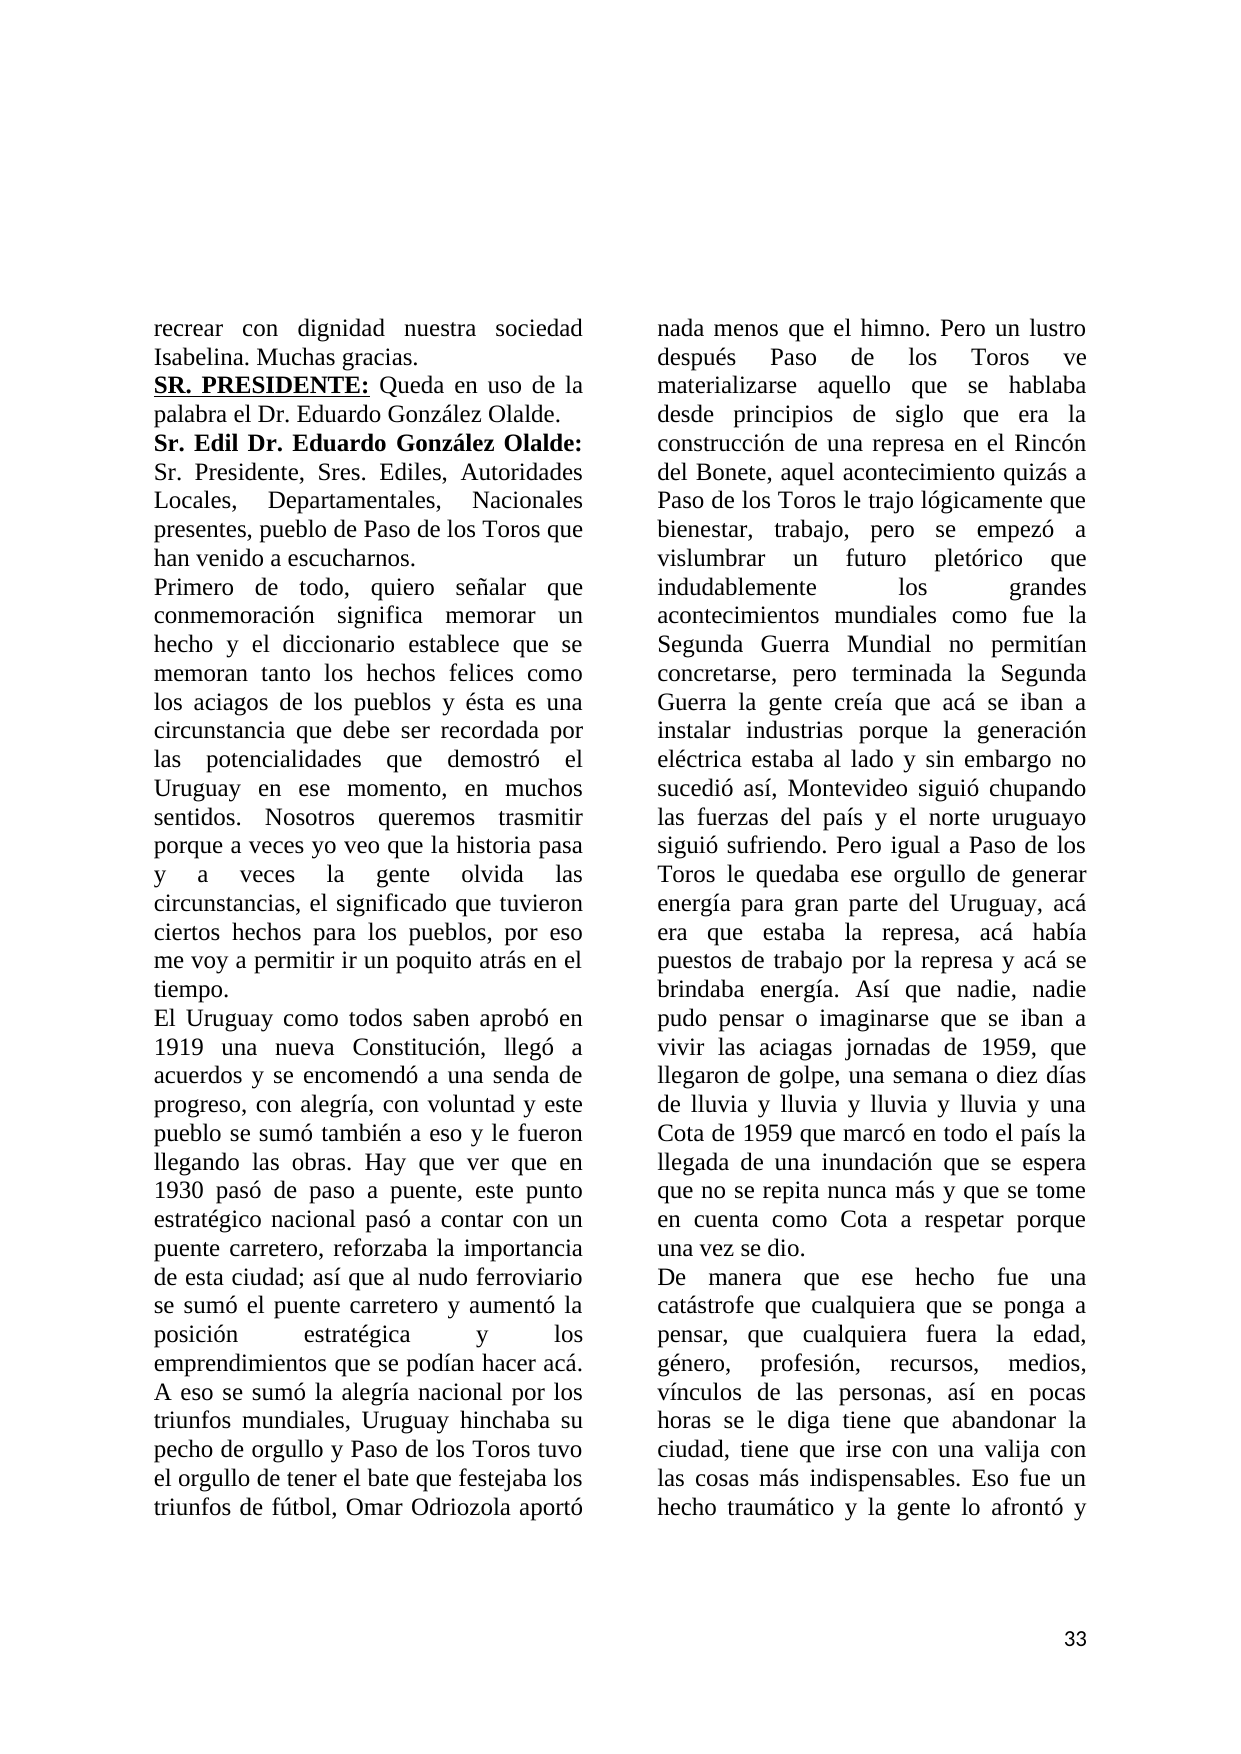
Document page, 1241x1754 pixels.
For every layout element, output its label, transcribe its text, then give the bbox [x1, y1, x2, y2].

text SR. PRESIDENTE: Queda en uso de la palabra el Dr. Eduardo González Olalde. [153, 371, 583, 428]
text Primero de todo, quiero señalar que conmemoración significa memorar un hecho y el diccionario establece que se memoran tanto los hechos felices como los aciagos de los pueblos y ésta es una circunstancia que debe ser recordada por las potencialidades que demostró el Uruguay en ese momento, en muchos sentidos. Nosotros queremos trasmitir porque a veces yo veo que la historia pasa y a veces la gente olvida las circunstancias, el significado que tuvieron ciertos hechos para los pueblos, por eso me voy a permitir ir un poquito atrás en el tiempo. [153, 572, 583, 1003]
text Y a todos y cada uno de quienes vivimos la Evacuación y supimos volver, renacer y recrear con dignidad nuestra sociedad Isabelina. Muchas gracias. [153, 313, 583, 371]
text El Uruguay como todos saben aprobó en 1919 una nueva Constitución, llegó a acuerdos y se encomendó a una senda de progreso, con alegría, con voluntad y este pueblo se sumó también a eso y le fueron llegando las obras. Hay que ver que en 1930 pasó de paso a puente, este punto estratégico nacional pasó a contar con un puente carretero, reforzaba la importancia de esta ciudad; así que al nudo ferroviario se sumó el puente carretero y aumentó la posición estratégica y los emprendimientos que se podían hacer acá. A eso se sumó la alegría nacional por los triunfos mundiales, Uruguay hinchaba su pecho de orgullo y Paso de los Toros tuvo el orgullo de tener el bate que festejaba los triunfos de fútbol, Omar Odriozola aportó nada menos que el himno. Pero un lustro después Paso de los Toros ve materializarse aquello que se hablaba desde principios de siglo que era la construcción de una represa en el Rincón del Bonete, aquel acontecimiento quizás a Paso de los Toros le trajo lógicamente que bienestar, trabajo, pero se empezó a vislumbrar un futuro pletórico que indudablemente los grandes acontecimientos mundiales como fue la Segunda Guerra Mundial no permitían concretarse, pero terminada la Segunda Guerra la gente creía que acá se iban a instalar industrias porque la generación eléctrica estaba al lado y sin embargo no sucedió así, Montevideo siguió chupando las fuerzas del país y el norte uruguayo siguió sufriendo. Pero igual a Paso de los Toros le quedaba ese orgullo de generar energía para gran parte del Uruguay, acá era que estaba la represa, acá había puestos de trabajo por la represa y acá se brindaba energía. Así que nadie, nadie pudo pensar o imaginarse que se iban a vivir las aciagas jornadas de 1959, que llegaron de golpe, una semana o diez días de lluvia y lluvia y lluvia y lluvia y una Cota de 1959 que marcó en todo el país la llegada de una inundación que se espera que no se repita nunca más y que se tome en cuenta como Cota a respetar porque una vez se dio. [153, 1003, 583, 1521]
text Sr. Edil Dr. Eduardo González Olalde: Sr. Presidente, Sres. Ediles, Autoridades Locales, Departamentales, Nacionales presentes, pueblo de Paso de los Toros que han venido a escucharnos. [153, 428, 583, 572]
text El Uruguay como todos saben aprobó en 1919 una nueva Constitución, llegó a acuerdos y se encomendó a una senda de progreso, con alegría, con voluntad y este pueblo se sumó también a eso y le fueron llegando las obras. Hay que ver que en 1930 pasó de paso a puente, este punto estratégico nacional pasó a contar con un puente carretero, reforzaba la importancia de esta ciudad; así que al nudo ferroviario se sumó el puente carretero y aumentó la posición estratégica y los emprendimientos que se podían hacer acá. A eso se sumó la alegría nacional por los triunfos mundiales, Uruguay hinchaba su pecho de orgullo y Paso de los Toros tuvo el orgullo de tener el bate que festejaba los triunfos de fútbol, Omar Odriozola aportó nada menos que el himno. Pero un lustro después Paso de los Toros ve materializarse aquello que se hablaba desde principios de siglo que era la construcción de una represa en el Rincón del Bonete, aquel acontecimiento quizás a Paso de los Toros le trajo lógicamente que bienestar, trabajo, pero se empezó a vislumbrar un futuro pletórico que indudablemente los grandes acontecimientos mundiales como fue la Segunda Guerra Mundial no permitían concretarse, pero terminada la Segunda Guerra la gente creía que acá se iban a instalar industrias porque la generación eléctrica estaba al lado y sin embargo no sucedió así, Montevideo siguió chupando las fuerzas del país y el norte uruguayo siguió sufriendo. Pero igual a Paso de los Toros le quedaba ese orgullo de generar energía para gran parte del Uruguay, acá era que estaba la represa, acá había puestos de trabajo por la represa y acá se brindaba energía. Así que nadie, nadie pudo pensar o imaginarse que se iban a vivir las aciagas jornadas de 1959, que llegaron de golpe, una semana o diez días de lluvia y lluvia y lluvia y lluvia y una Cota de 1959 que marcó en todo el país la llegada de una inundación que se espera que no se repita nunca más y que se tome en cuenta como Cota a respetar porque una vez se dio. [657, 313, 1087, 1262]
